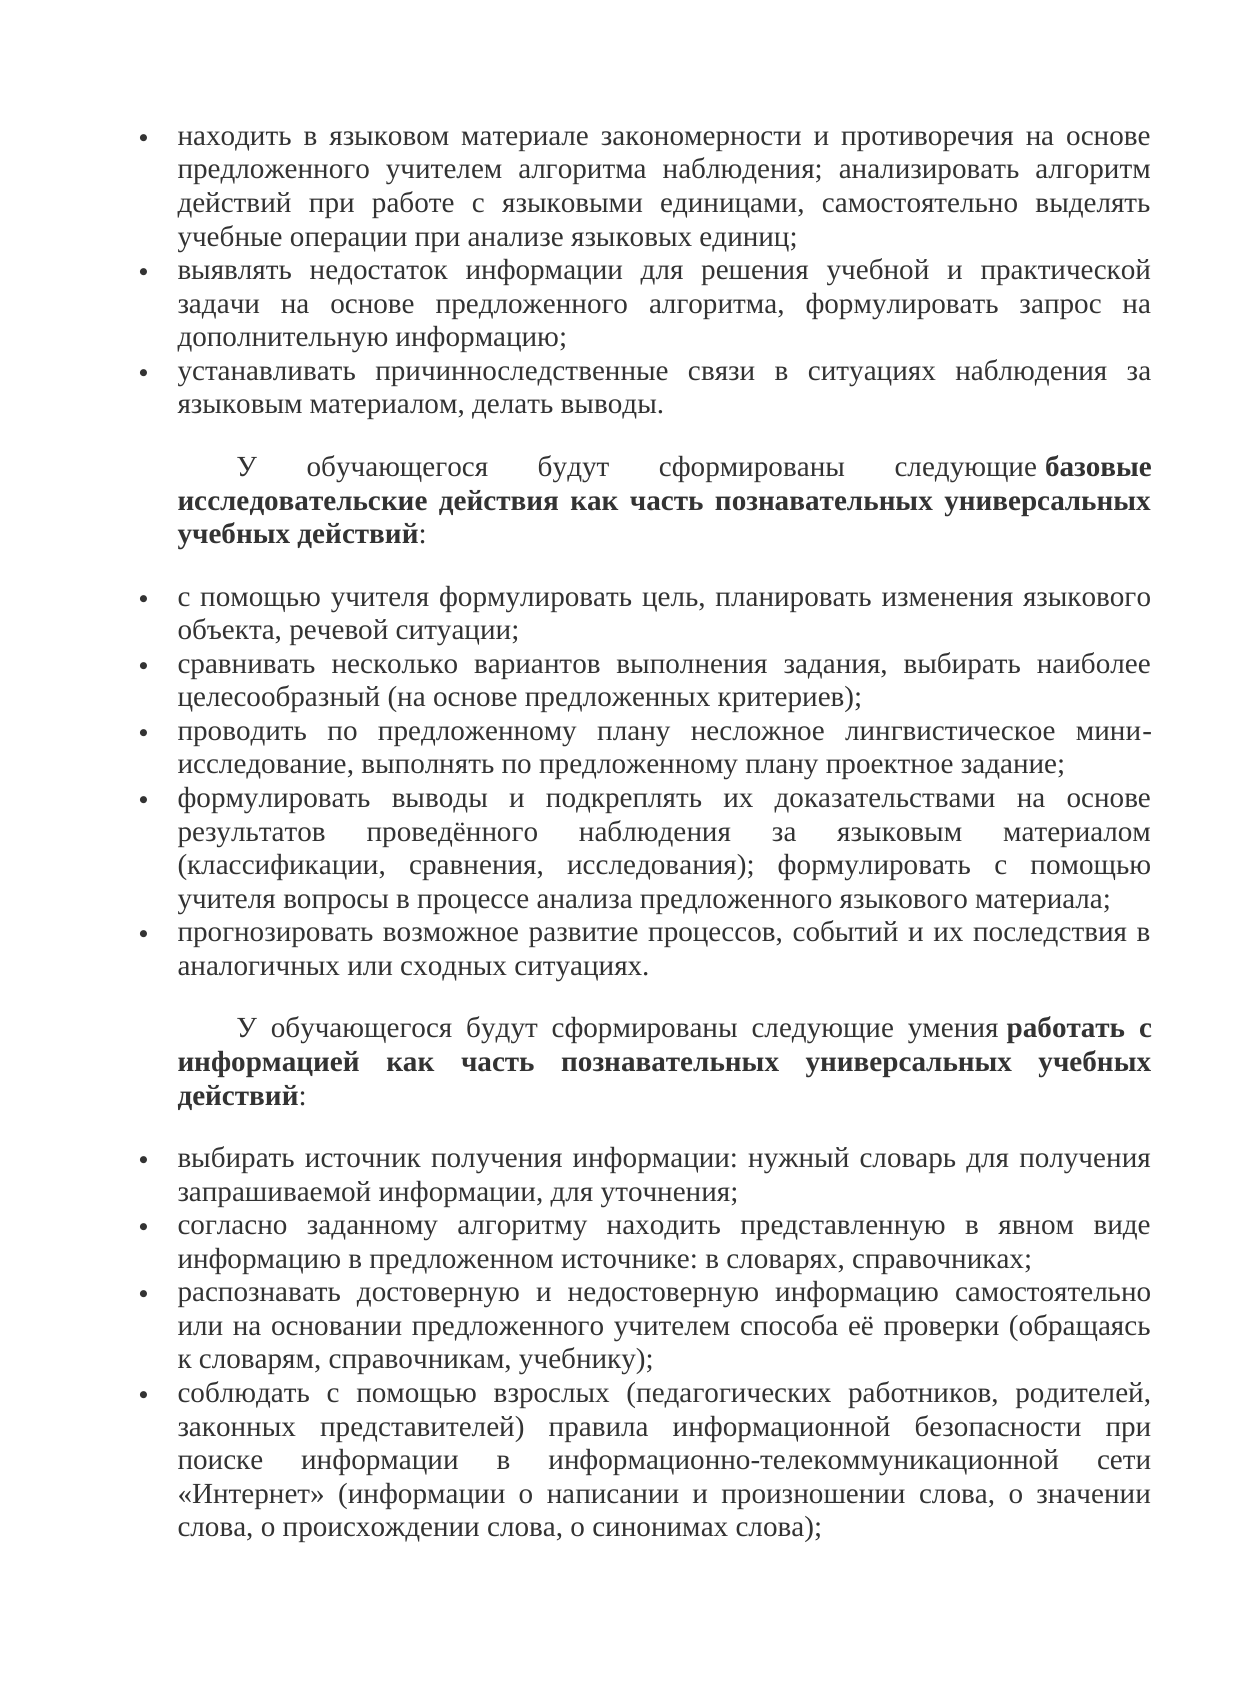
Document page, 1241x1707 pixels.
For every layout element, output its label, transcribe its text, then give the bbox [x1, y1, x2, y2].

list согласно заданному алгоритму находить представленную в явном виде информацию в предложенном источнике: в словарях, справочниках; [140, 1207, 1152, 1274]
list соблюдать с помощью взрослых (педагогических работников, родителей, законных представителей) правила информационной безопасности при поиске информации в информационно-телекоммуникационной сети «Интернет» (информации о написании и произношении слова, о значении слова, о происхождении слова, о синонимах слова); [140, 1375, 1152, 1543]
list выбирать источник получения информации: нужный словарь для получения запрашиваемой информации, для уточнения; [140, 1140, 1152, 1207]
list находить в языковом материале закономерности и противоречия на основе предложенного учителем алгоритма наблюдения; анализировать алгоритм действий при работе с языковыми единицами, самостоятельно выделять учебные операции при анализе языковых единиц; [140, 118, 1152, 252]
list с помощью учителя формулировать цель, планировать изменения языкового объекта, речевой ситуации; [140, 579, 1152, 646]
list устанавливать причинноследственные связи в ситуациях наблюдения за языковым материалом, делать выводы. [140, 353, 1152, 420]
text У обучающегося будут сформированы следующие базовые исследовательские действия как часть познавательных универсальных учебных действий: [177, 449, 1152, 550]
text У обучающегося будут сформированы следующие умения работать с информацией как часть познавательных универсальных учебных действий: [177, 1011, 1152, 1111]
list проводить по предложенному плану несложное лингвистическое миниисследование, выполнять по предложенному плану проектное задание; [140, 713, 1152, 780]
list распознавать достоверную и недостоверную информацию самостоятельно или на основании предложенного учителем способа её проверки (обращаясь к словарям, справочникам, учебнику); [140, 1274, 1152, 1375]
list формулировать выводы и подкреплять их доказательствами на основе результатов проведённого наблюдения за языковым материалом (классификации, сравнения, исследования); формулировать с помощью учителя вопросы в процессе анализа предложенного языкового материала; [140, 780, 1152, 914]
list прогнозировать возможное развитие процессов, событий и их последствия в аналогичных или сходных ситуациях. [140, 914, 1152, 981]
list выявлять недостаток информации для решения учебной и практической задачи на основе предложенного алгоритма, формулировать запрос на дополнительную информацию; [140, 252, 1152, 353]
list сравнивать несколько вариантов выполнения задания, выбирать наиболее целесообразный (на основе предложенных критериев); [140, 646, 1152, 713]
